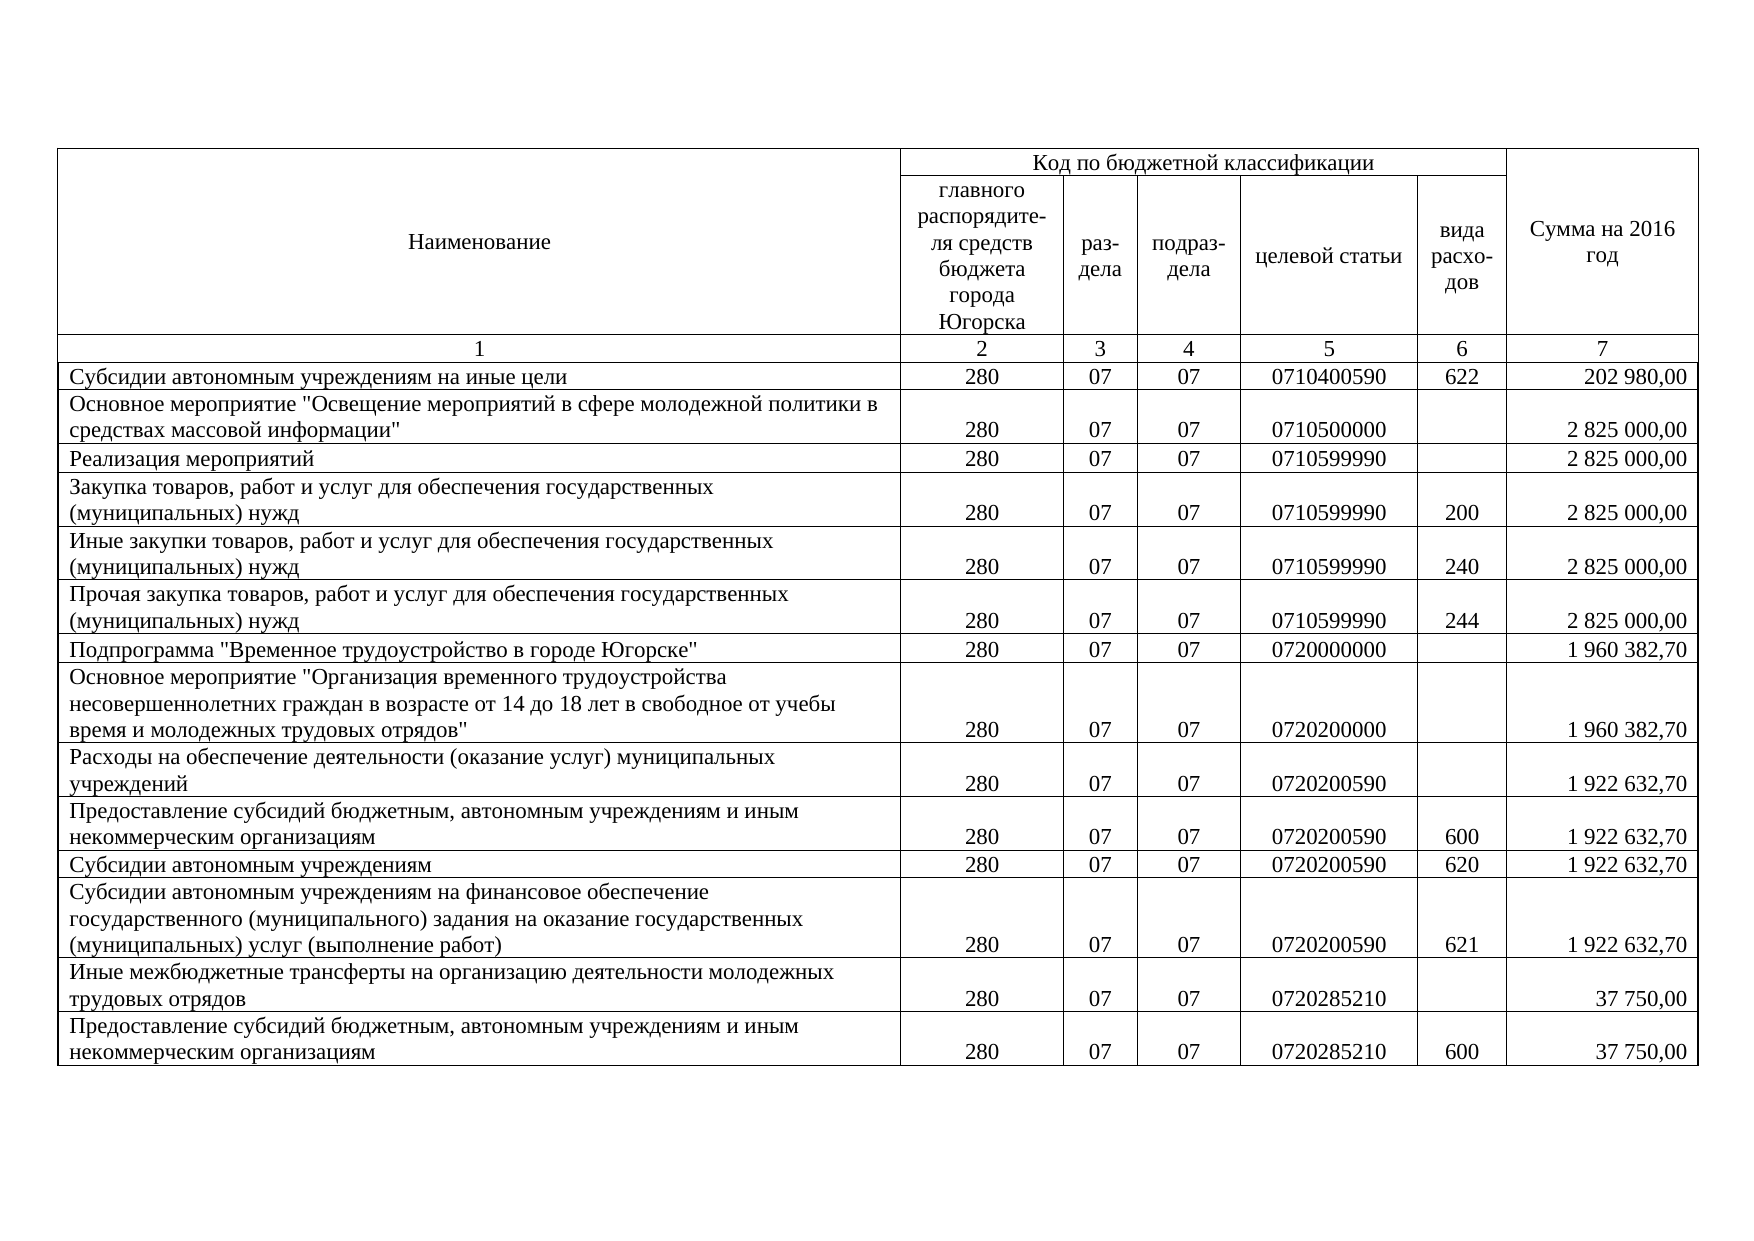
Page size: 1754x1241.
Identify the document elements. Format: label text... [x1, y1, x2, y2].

table_cell 2 [901, 335, 1063, 362]
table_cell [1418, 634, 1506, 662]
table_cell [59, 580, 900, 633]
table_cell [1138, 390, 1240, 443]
table_cell 4 [1138, 335, 1240, 362]
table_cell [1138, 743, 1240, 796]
table_cell 6 [1418, 335, 1506, 362]
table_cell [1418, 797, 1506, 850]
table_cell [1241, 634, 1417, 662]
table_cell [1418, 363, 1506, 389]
table_cell 5 [1241, 335, 1417, 362]
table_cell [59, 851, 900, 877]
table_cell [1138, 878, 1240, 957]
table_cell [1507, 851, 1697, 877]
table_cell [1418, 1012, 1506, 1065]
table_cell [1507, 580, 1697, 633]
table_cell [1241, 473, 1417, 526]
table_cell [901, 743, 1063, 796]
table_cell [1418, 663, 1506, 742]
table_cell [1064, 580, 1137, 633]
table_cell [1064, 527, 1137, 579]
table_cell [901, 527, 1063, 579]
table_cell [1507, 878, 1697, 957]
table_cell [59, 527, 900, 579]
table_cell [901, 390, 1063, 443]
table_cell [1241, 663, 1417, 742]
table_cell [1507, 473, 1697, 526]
table_cell 3 [1064, 335, 1137, 362]
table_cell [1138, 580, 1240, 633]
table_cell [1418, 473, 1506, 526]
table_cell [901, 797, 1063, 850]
table_cell вида расхо-дов [1418, 176, 1506, 334]
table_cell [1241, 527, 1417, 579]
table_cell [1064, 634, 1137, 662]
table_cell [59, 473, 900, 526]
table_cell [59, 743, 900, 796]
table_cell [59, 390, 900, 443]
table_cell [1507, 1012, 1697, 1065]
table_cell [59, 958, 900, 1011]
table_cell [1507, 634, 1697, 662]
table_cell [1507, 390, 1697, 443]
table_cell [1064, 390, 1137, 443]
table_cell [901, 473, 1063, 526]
table_header Сумма на 2016 год [1507, 149, 1698, 334]
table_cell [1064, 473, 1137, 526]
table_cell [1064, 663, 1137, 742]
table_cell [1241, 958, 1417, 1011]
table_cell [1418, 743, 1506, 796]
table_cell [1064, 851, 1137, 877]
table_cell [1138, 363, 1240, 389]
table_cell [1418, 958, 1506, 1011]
table_header Наименование [58, 149, 900, 334]
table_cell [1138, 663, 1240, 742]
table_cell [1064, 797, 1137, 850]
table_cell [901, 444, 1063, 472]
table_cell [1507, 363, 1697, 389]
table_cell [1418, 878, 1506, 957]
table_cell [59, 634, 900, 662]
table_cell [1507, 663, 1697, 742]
table_cell целевой статьи [1241, 176, 1417, 334]
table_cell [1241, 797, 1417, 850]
table_cell подраз-дела [1138, 176, 1240, 334]
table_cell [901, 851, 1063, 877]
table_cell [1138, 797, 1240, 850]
table_cell 1 [58, 335, 900, 362]
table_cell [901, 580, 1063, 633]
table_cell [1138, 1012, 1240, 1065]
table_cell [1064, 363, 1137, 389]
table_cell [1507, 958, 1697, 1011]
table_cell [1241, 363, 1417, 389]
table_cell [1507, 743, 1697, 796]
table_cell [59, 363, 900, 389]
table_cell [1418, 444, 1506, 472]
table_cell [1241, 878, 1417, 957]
table_cell главного распорядите-ля средств бюджета города Югорска [901, 176, 1063, 334]
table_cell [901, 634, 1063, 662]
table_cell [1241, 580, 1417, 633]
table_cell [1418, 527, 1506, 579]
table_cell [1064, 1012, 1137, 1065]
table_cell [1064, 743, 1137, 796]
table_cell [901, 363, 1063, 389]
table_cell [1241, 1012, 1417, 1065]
table_cell раз-дела [1064, 176, 1137, 334]
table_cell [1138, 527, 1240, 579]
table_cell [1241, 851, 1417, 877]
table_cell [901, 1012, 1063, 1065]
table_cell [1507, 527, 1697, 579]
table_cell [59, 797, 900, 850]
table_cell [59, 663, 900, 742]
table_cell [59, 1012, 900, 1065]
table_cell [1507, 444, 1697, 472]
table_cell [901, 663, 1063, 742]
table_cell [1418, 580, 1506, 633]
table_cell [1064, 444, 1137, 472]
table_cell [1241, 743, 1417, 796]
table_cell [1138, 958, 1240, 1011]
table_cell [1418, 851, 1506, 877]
table_cell 7 [1507, 335, 1698, 362]
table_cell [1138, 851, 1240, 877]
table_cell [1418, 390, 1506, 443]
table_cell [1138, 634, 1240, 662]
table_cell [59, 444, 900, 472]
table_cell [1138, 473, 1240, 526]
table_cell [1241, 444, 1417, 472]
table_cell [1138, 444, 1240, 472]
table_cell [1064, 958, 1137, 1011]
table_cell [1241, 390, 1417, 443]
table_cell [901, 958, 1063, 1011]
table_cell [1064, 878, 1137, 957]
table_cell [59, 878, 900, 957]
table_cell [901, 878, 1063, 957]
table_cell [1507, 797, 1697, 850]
table_header Код по бюджетной классификации [901, 149, 1506, 175]
